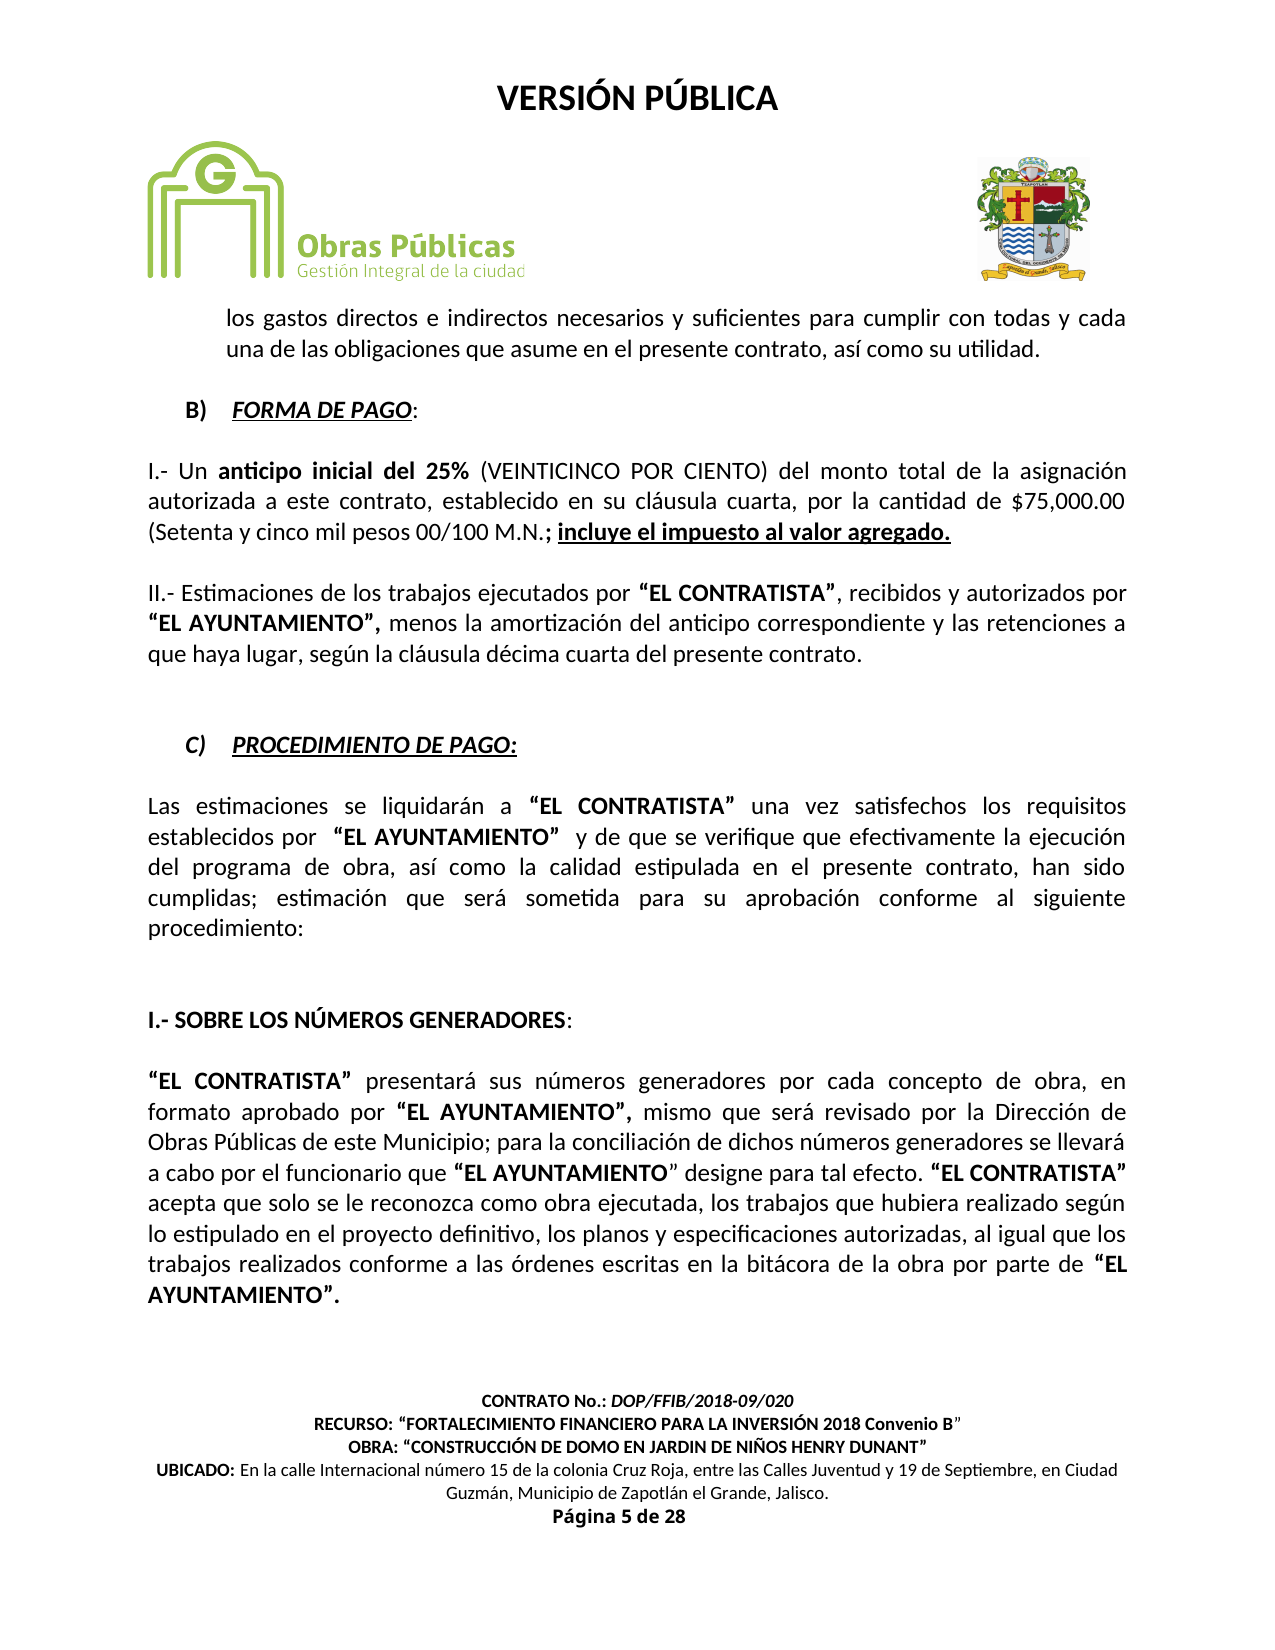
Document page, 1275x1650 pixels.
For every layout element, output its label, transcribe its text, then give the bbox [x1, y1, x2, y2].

list FORMA DE PAGO: [185, 394, 1127, 424]
text Las estimaciones se liquidarán a “EL CONTRATISTA” una vez satisfechos los requisitos establecidos por “EL AYUNTAMIENTO” y de que se verifique que efectivamente la ejecución del programa de obra, así como la calidad estipulada en el presente contrato, han sido cumplidas; estimación que será sometida para su aprobación conforme al siguiente procedimiento: [148, 791, 1127, 943]
text “EL CONTRATISTA” presentará sus números generadores por cada concepto de obra, en formato aprobado por “EL AYUNTAMIENTO”, mismo que será revisado por la Dirección de Obras Públicas de este Municipio; para la conciliación de dichos números generadores se llevará a cabo por el funcionario que “EL AYUNTAMIENTO” designe para tal efecto. “EL CONTRATISTA” acepta que solo se le reconozca como obra ejecutada, los trabajos que hubiera realizado según lo estipulado en el proyecto definitivo, los planos y especificaciones autorizadas, al igual que los trabajos realizados conforme a las órdenes escritas en la bitácora de la obra por parte de “EL AYUNTAMIENTO”. [148, 1065, 1127, 1309]
list PROCEDIMIENTO DE PAGO: [185, 729, 1127, 760]
picture [147, 141, 525, 281]
picture [977, 157, 1090, 281]
text II.- Estimaciones de los trabajos ejecutados por “EL CONTRATISTA”, recibidos y autorizados por “EL AYUNTAMIENTO”, menos la amortización del anticipo correspondiente y las retenciones a que haya lugar, según la cláusula décima cuarta del presente contrato. [148, 577, 1127, 668]
text I.- SOBRE LOS NÚMEROS GENERADORES: [148, 1004, 1127, 1035]
text I.- Un anticipo inicial del 25% (VEINTICINCO POR CIENTO) del monto total de la asignación autorizada a este contrato, establecido en su cláusula cuarta, por la cantidad de $75,000.00 (Setenta y cinco mil pesos 00/100 M.N.; incluye el impuesto al valor agregado. [148, 455, 1127, 546]
